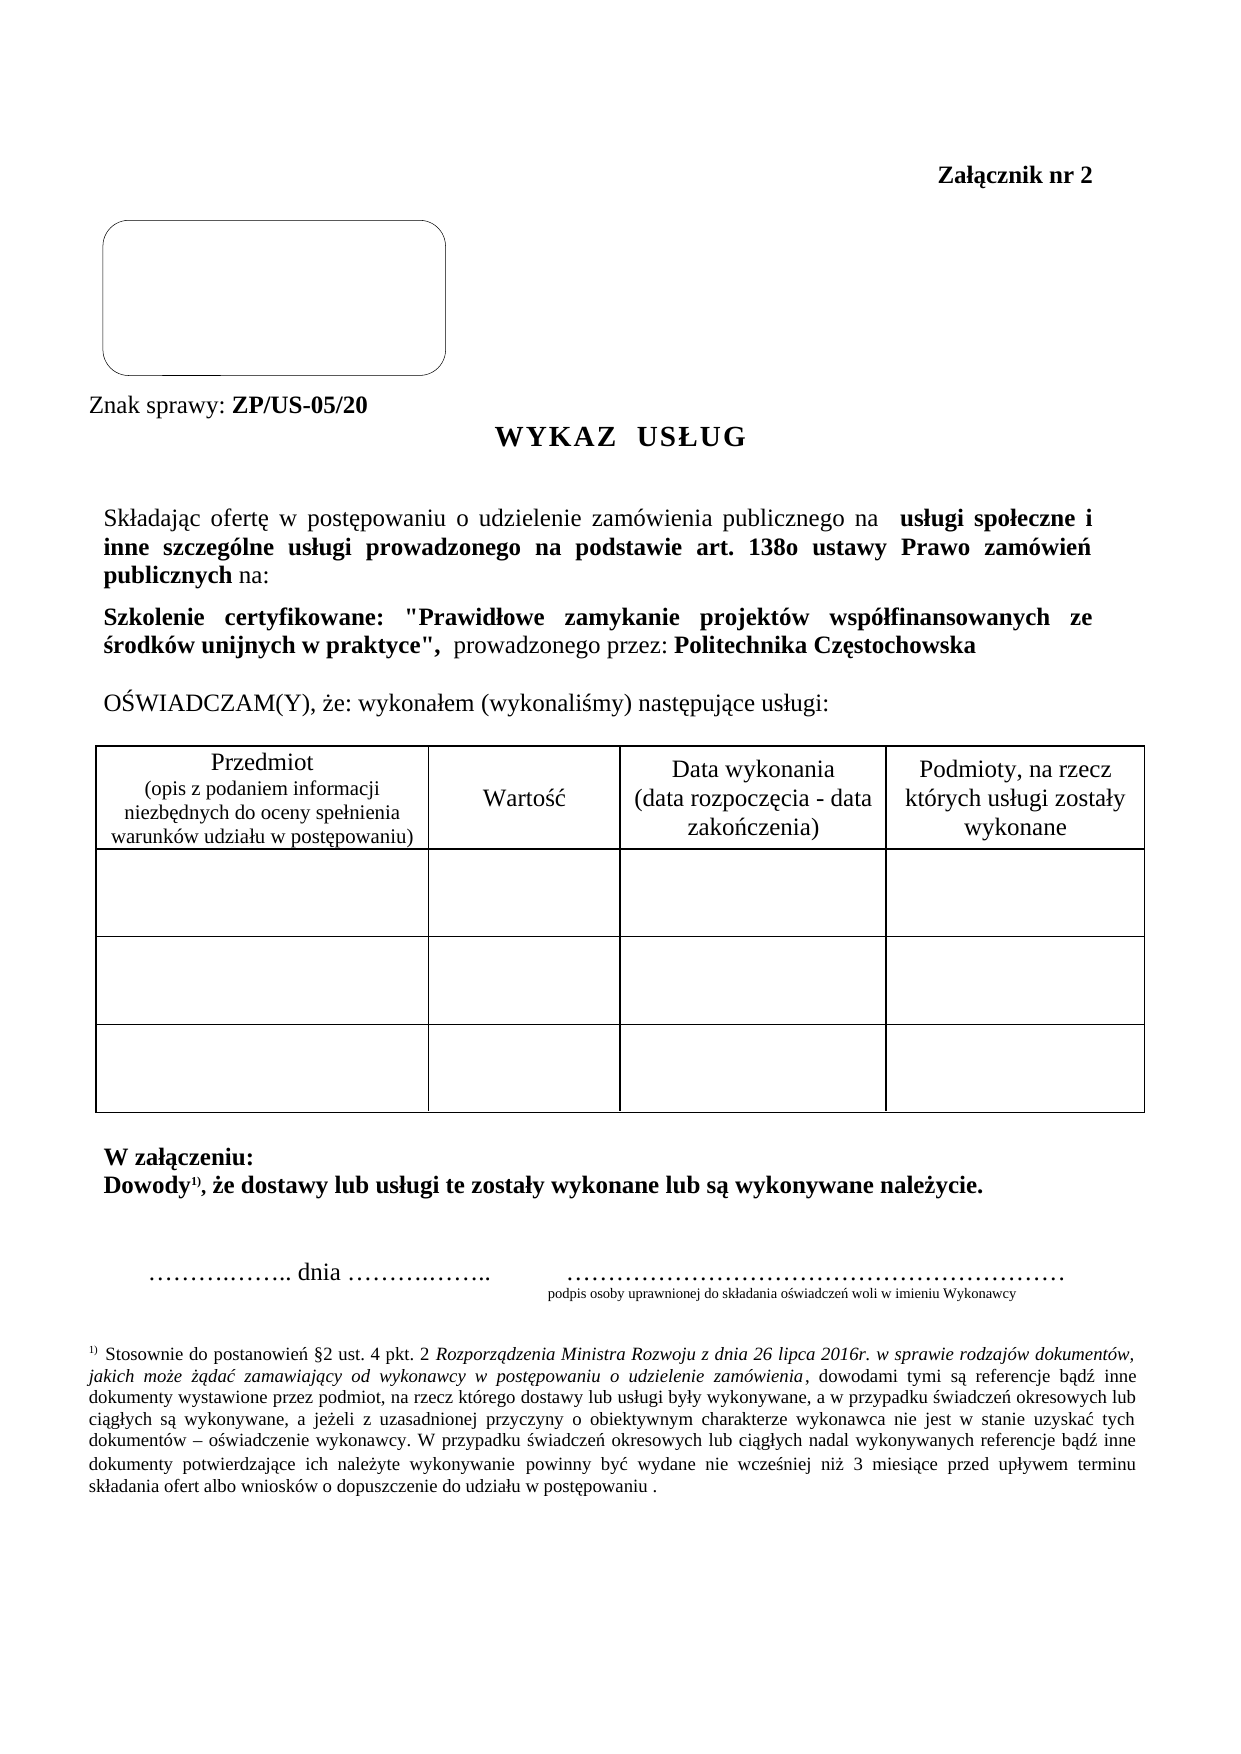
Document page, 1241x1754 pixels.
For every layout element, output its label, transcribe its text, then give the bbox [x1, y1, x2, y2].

table_cell [887, 850, 1144, 936]
table_cell [97, 1025, 428, 1111]
table_cell [429, 1025, 619, 1111]
table_cell [887, 937, 1144, 1023]
text 1) Stosownie do postanowień §2 ust. 4 pkt. 2 Rozporządzenia Ministra Rozwoju z dnia 26 lipca 2016r. w sprawie rodzajów dokumentów, jakich może żądać zamawiający od wykonawcy w postępowaniu o udzielenie zamówienia, dowodami tymi są referencje bądź inne dokumenty wystawione przez podmiot, na rzecz którego dostawy lub usługi były wykonywane, a w przypadku świadczeń okresowych lub ciągłych są wykonywane, a jeżeli z uzasadnionej przyczyny o obiektywnym charakterze wykonawca nie jest w stanie uzyskać tych dokumentów – oświadczenie wykonawcy. W przypadku świadczeń okresowych lub ciągłych nadal wykonywanych referencje bądź inne dokumenty potwierdzające ich należyte wykonywanie powinny być wydane nie wcześniej niż 3 miesiące przed upływem terminu składania ofert albo wniosków o dopuszczenie do udziału w postępowaniu . [88, 1343, 1137, 1496]
text W załączeniu: [103, 1142, 1093, 1170]
text Dowody1), że dostawy lub usługi te zostały wykonane lub są wykonywane należycie. [103, 1170, 1093, 1199]
table_cell [97, 937, 428, 1023]
text Znak sprawy: ZP/US-05/20 [88, 390, 1093, 419]
table_header Wartość [429, 747, 619, 848]
table_cell [621, 850, 885, 936]
text Składając ofertę w postępowaniu o udzielenie zamówienia publicznego na usługi społeczne i inne szczególne usługi prowadzonego na podstawie art. 138o ustawy Prawo zamówień publicznych na: [103, 503, 1093, 589]
table_cell [429, 850, 619, 936]
text podpis osoby uprawnionej do składania oświadczeń woli w imieniu Wykonawcy [148, 1285, 1093, 1314]
text WYKAZ USŁUG [148, 419, 1093, 452]
table_header Przedmiot (opis z podaniem informacji niezbędnych do oceny spełnienia warunków udziału w postępowaniu) [97, 747, 428, 848]
table_cell [429, 937, 619, 1023]
table_cell [621, 937, 885, 1023]
table_cell [621, 1025, 885, 1111]
text ……….…….. dnia ……….…….. …………………………………………………… [148, 1257, 1093, 1285]
table_header Data wykonania (data rozpoczęcia - data zakończenia) [621, 747, 885, 848]
table_cell [97, 850, 428, 936]
text Szkolenie certyfikowane: "Prawidłowe zamykanie projektów współfinansowanych ze środków unijnych w praktyce", prowadzonego przez: Politechnika Częstochowska [103, 602, 1093, 659]
text OŚWIADCZAM(Y), że: wykonałem (wykonaliśmy) następujące usługi: [103, 688, 1093, 717]
table_cell [887, 1025, 1144, 1111]
text Załącznik nr 2 [148, 160, 1093, 189]
table_header Podmioty, na rzecz których usługi zostały wykonane [887, 747, 1144, 848]
